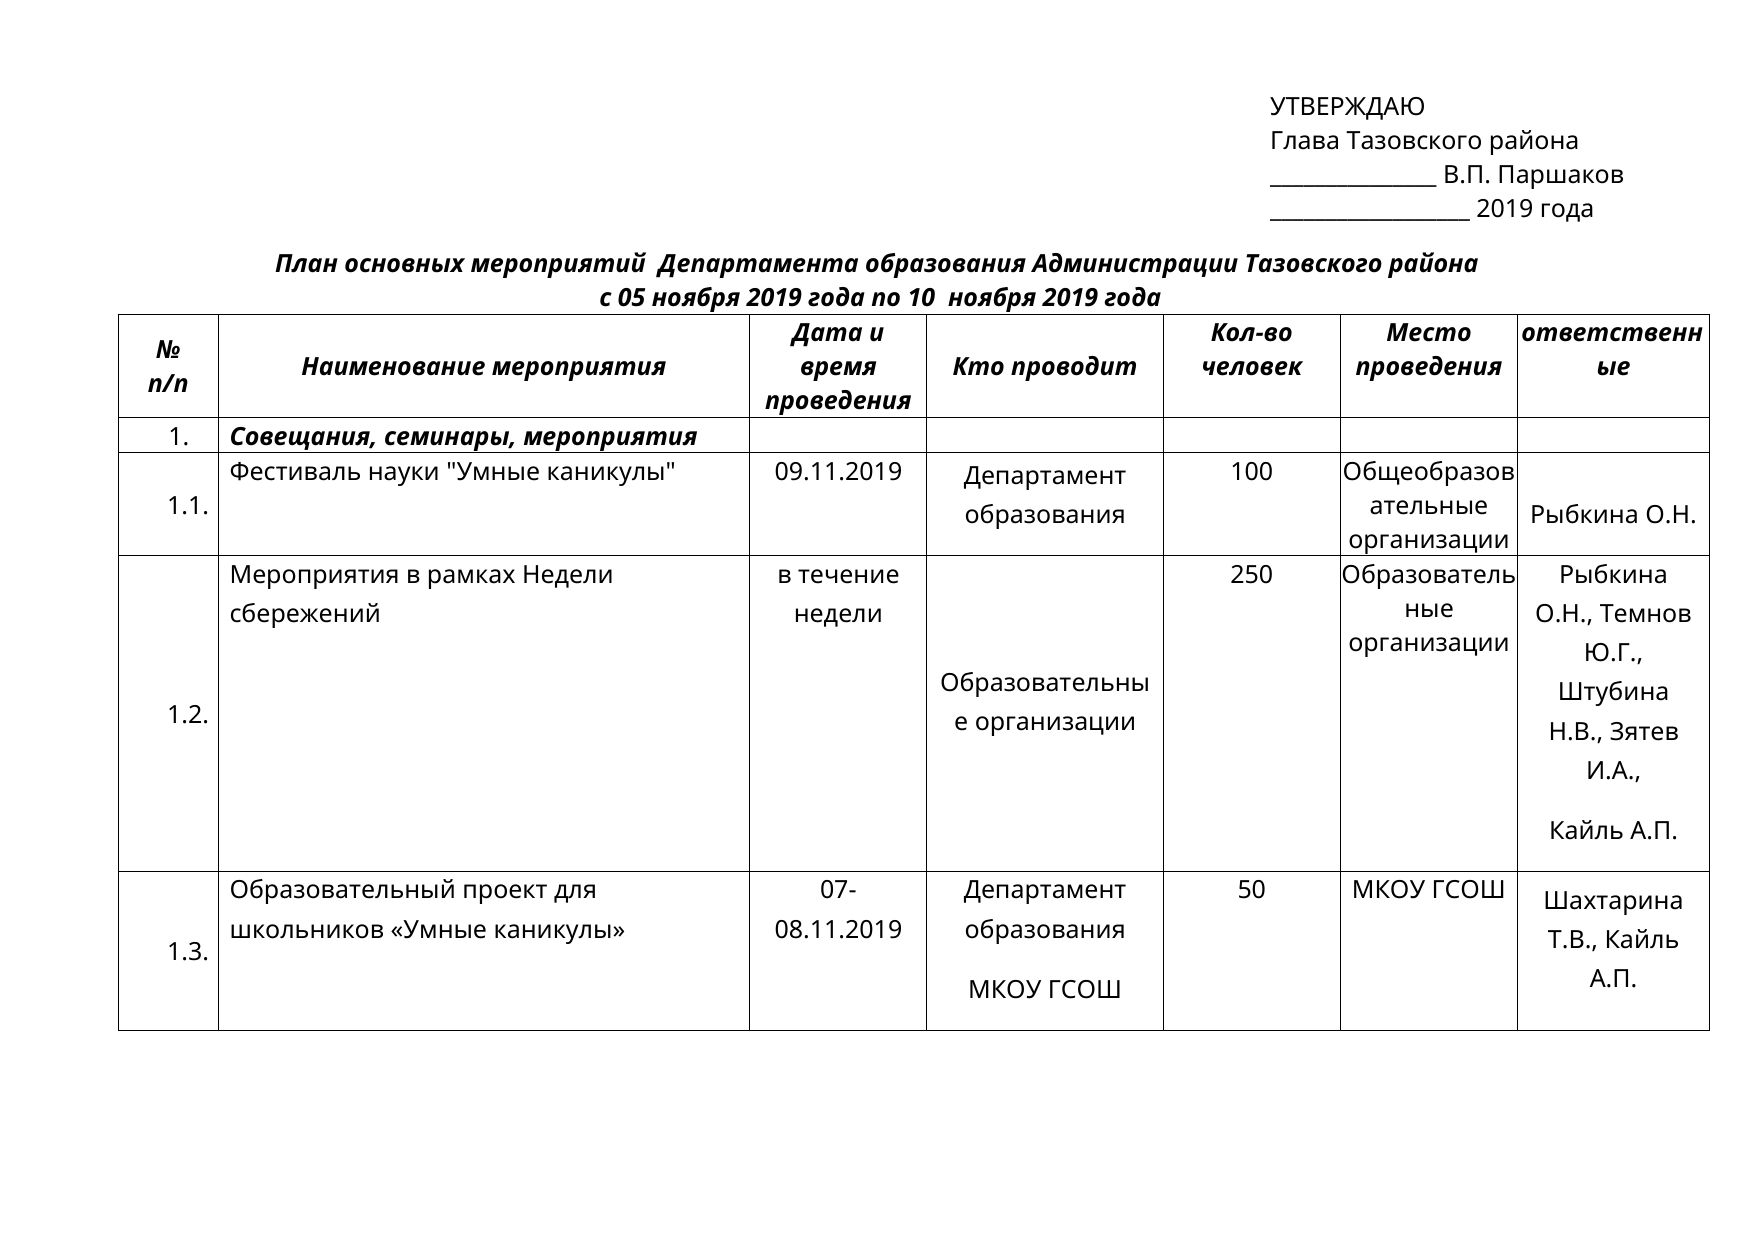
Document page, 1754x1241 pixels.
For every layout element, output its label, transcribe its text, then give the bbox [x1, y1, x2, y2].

table_cell 07-08.11.2019 [750, 872, 926, 1030]
table_cell 50 [1164, 872, 1340, 1030]
table_header Дата и время проведения [750, 315, 926, 417]
table_cell Шахтарина Т.В., Кайль А.П. [1518, 872, 1709, 1030]
table_cell [119, 453, 218, 555]
table_cell [927, 418, 1163, 452]
text _______________ В.П. Паршаков [1270, 157, 1636, 191]
table_cell Общеобразовательные организации [1341, 453, 1517, 555]
table_header Кол-во человек [1164, 315, 1340, 417]
text УТВЕРЖДАЮ [1196, 89, 1636, 123]
table_cell МКОУ ГСОШ [1341, 872, 1517, 1030]
table_header № п/п [119, 315, 218, 417]
text с 05 ноября 2019 года по 10 ноября 2019 года [118, 280, 1636, 314]
text Глава Тазовского района [1270, 123, 1636, 157]
table_cell [1164, 418, 1340, 452]
table_header Кто проводит [927, 315, 1163, 417]
table_cell Совещания, семинары, мероприятия [219, 418, 749, 452]
table_header ответственные [1518, 315, 1709, 417]
table_cell в течение недели [750, 556, 926, 871]
table_cell Рыбкина О.Н., Темнов Ю.Г., Штубина Н.В., Зятев И.А., Кайль А.П. [1518, 556, 1709, 871]
table_cell [750, 418, 926, 452]
table_cell Мероприятия в рамках Недели сбережений [219, 556, 749, 871]
table_cell Образовательные организации [927, 556, 1163, 871]
table_cell Рыбкина О.Н. [1518, 453, 1709, 555]
table_header Наименование мероприятия [219, 315, 749, 417]
table_cell [1518, 418, 1709, 452]
text __________________ 2019 года [1270, 191, 1636, 225]
table_cell 09.11.2019 [750, 453, 926, 555]
text План основных мероприятий Департамента образования Администрации Тазовского района [118, 246, 1636, 280]
table_cell Департамент образования [927, 453, 1163, 555]
table_cell Фестиваль науки "Умные каникулы" [219, 453, 749, 555]
table_header Место проведения [1341, 315, 1517, 417]
table_cell Департамент образования МКОУ ГСОШ [927, 872, 1163, 1030]
table_cell 250 [1164, 556, 1340, 871]
table_cell [119, 872, 218, 1030]
table_cell 100 [1164, 453, 1340, 555]
table_cell [119, 418, 218, 452]
table_cell Образовательный проект для школьников «Умные каникулы» [219, 872, 749, 1030]
table_cell [1341, 418, 1517, 452]
table_cell Образовательные организации [1341, 556, 1517, 871]
table_cell [119, 556, 218, 871]
